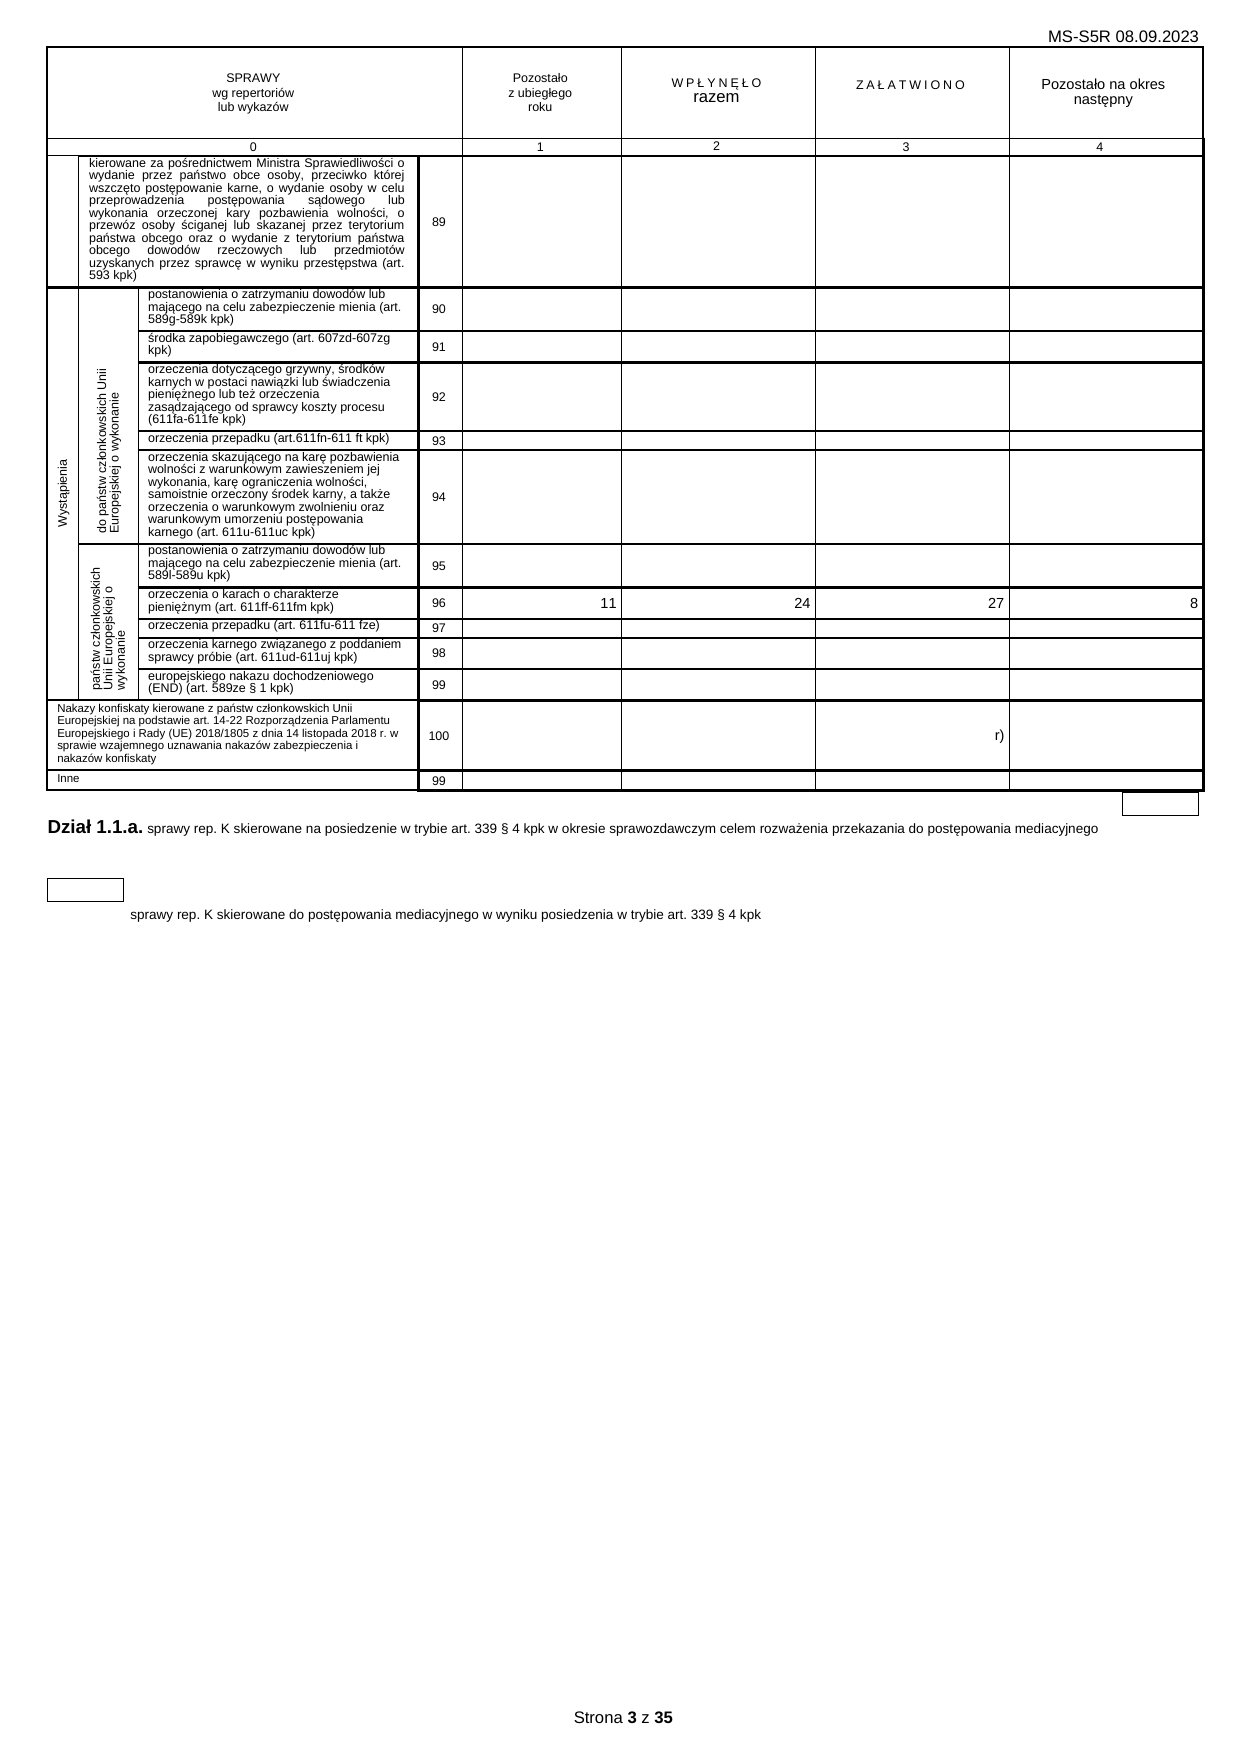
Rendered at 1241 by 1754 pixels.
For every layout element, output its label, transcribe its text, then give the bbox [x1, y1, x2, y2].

table_cell państw członkowskich Unii Europejskiej o wykonanie [79, 545, 138, 699]
table_cell [463, 332, 621, 361]
table_cell [463, 364, 621, 430]
table_cell [463, 289, 621, 330]
table_cell [816, 432, 1009, 449]
table_cell 99 [420, 772, 462, 789]
table_cell [622, 620, 815, 637]
table_cell [816, 772, 1009, 789]
table_cell [1010, 332, 1202, 361]
table_cell Wystąpienia [48, 289, 78, 699]
table_cell [463, 451, 621, 543]
table_cell [1010, 289, 1202, 330]
table_cell 2 3 4 [622, 139, 815, 155]
table_cell 27 [816, 589, 1009, 618]
table_cell 94 [420, 451, 462, 543]
table_header WPŁYNĘŁO razem [622, 48, 815, 137]
table_cell 96 [420, 589, 462, 618]
table_cell do państw członkowskich Unii Europejskiej o wykonanie [79, 289, 138, 543]
table_cell [1010, 364, 1202, 430]
table_cell Nakazy konfiskaty kierowane z państw członkowskich Unii Europejskiej na podstawie art. 14-22 Rozporządzenia Parlamentu Europejskiego i Rady (UE) 2018/1805 z dnia 14 listopada 2018 r. w sprawie wzajemnego uznawania nakazów zabezpieczenia i nakazów konfiskaty [48, 701, 417, 769]
table_cell [816, 332, 1009, 361]
table_cell [622, 451, 815, 543]
table_cell [1010, 772, 1202, 789]
table_header Pozostało z ubiegłego roku [463, 48, 621, 137]
table_cell [463, 670, 621, 699]
table_header Pozostało na okres następny [1010, 48, 1202, 137]
table_cell [1010, 670, 1202, 699]
table_cell [1010, 157, 1202, 286]
table_cell [816, 157, 1009, 286]
table_cell 93 [420, 432, 462, 449]
table_cell [622, 432, 815, 449]
table_cell [622, 545, 815, 586]
table_cell [1010, 432, 1202, 449]
table_cell [622, 364, 815, 430]
table_cell [816, 620, 1009, 637]
table_cell [463, 157, 621, 286]
table_cell 98 [420, 639, 462, 668]
table_cell orzeczenia karnego związanego z poddaniem sprawcy próbie (art. 611ud-611uj kpk) [139, 639, 417, 668]
table_cell [622, 332, 815, 361]
table_cell 4 [1010, 139, 1202, 155]
table_cell 24 [622, 589, 815, 618]
table_cell [816, 451, 1009, 543]
table_cell 8 [1010, 589, 1202, 618]
table_cell 1 [463, 139, 621, 155]
table_cell [622, 289, 815, 330]
table_cell 99 [420, 670, 462, 699]
table_cell [816, 364, 1009, 430]
table_cell postanowienia o zatrzymaniu dowodów lub mającego na celu zabezpieczenie mienia (art. 589g-589k kpk) [139, 289, 417, 330]
table_cell [816, 670, 1009, 699]
table_cell orzeczenia dotyczącego grzywny, środków karnych w postaci nawiązki lub świadczenia pieniężnego lub też orzeczenia zasądzającego od sprawcy koszty procesu (611fa-611fe kpk) [139, 364, 417, 430]
table_cell europejskiego nakazu dochodzeniowego (END) (art. 589ze § 1 kpk) [139, 670, 417, 699]
table_cell [463, 620, 621, 637]
table_cell 100 [420, 702, 462, 769]
table_cell 92 [420, 364, 462, 430]
table_cell 11 [463, 589, 621, 618]
table_cell 0 [48, 139, 462, 155]
table_cell 97 [420, 620, 462, 637]
table_cell [622, 157, 815, 286]
table_cell [463, 432, 621, 449]
table_header SPRAWY wg repertoriów lub wykazów [48, 48, 462, 137]
table_cell [816, 289, 1009, 330]
table_cell [463, 639, 621, 668]
table_cell [622, 639, 815, 668]
table_cell 3 [816, 139, 1009, 155]
table_cell 90 [420, 289, 462, 330]
table_cell r) [816, 702, 1009, 769]
table_cell orzeczenia o karach o charakterze pieniężnym (art. 611ff-611fm kpk) [139, 589, 417, 618]
table_cell [463, 545, 621, 586]
text Dział 1.1.a. sprawy rep. K skierowane na posiedzenie w trybie art. 339 § 4 kpk w okresie sprawozdawczym celem rozważenia przekazania do postępowania mediacyjnego [47, 822, 1199, 836]
table_cell [816, 639, 1009, 668]
table_cell [1010, 639, 1202, 668]
table_cell środka zapobiegawczego (art. 607zd-607zg kpk) [139, 332, 417, 361]
table_cell 95 [420, 545, 462, 586]
table_cell postanowienia o zatrzymaniu dowodów lub mającego na celu zabezpieczenie mienia (art. 589l-589u kpk) [139, 545, 417, 586]
table_cell [622, 772, 815, 789]
table_cell kierowane za pośrednictwem Ministra Sprawiedliwości o wydanie przez państwo obce osoby, przeciwko której wszczęto postępowanie karne, o wydanie osoby w celu przeprowadzenia postępowania sądowego lub wykonania orzeczonej kary pozbawienia wolności, o przewóz osoby ściganej lub skazanej przez terytorium państwa obcego oraz o wydanie z terytorium państwa obcego dowodów rzeczowych lub przedmiotów uzyskanych przez sprawcę w wyniku przestępstwa (art. 593 kpk) [79, 157, 417, 286]
table_cell [622, 670, 815, 699]
table_cell [816, 545, 1009, 586]
table_cell orzeczenia przepadku (art. 611fu-611 fze) [139, 620, 417, 637]
table_cell [1010, 702, 1202, 769]
table_cell orzeczenia skazującego na karę pozbawienia wolności z warunkowym zawieszeniem jej wykonania, karę ograniczenia wolności, samoistnie orzeczony środek karny, a także orzeczenia o warunkowym zwolnieniu oraz warunkowym umorzeniu postępowania karnego (art. 611u-611uc kpk) [139, 451, 417, 543]
table_header [48, 879, 123, 901]
table_header ZAŁATWIONO [816, 48, 1009, 137]
table_cell orzeczenia przepadku (art.611fn-611 ft kpk) [139, 432, 417, 449]
table_cell 89 [420, 157, 462, 286]
table_cell [1010, 545, 1202, 586]
table_cell Inne [48, 771, 417, 789]
table_cell [1010, 620, 1202, 637]
text sprawy rep. K skierowane do postępowania mediacyjnego w wyniku posiedzenia w trybie art. 339 § 4 kpk [47, 908, 1199, 923]
table_cell [463, 702, 621, 769]
table_cell 91 [420, 332, 462, 361]
table_header [1123, 793, 1198, 814]
table_cell [1010, 451, 1202, 543]
table_cell [463, 772, 621, 789]
table_cell [622, 702, 815, 769]
